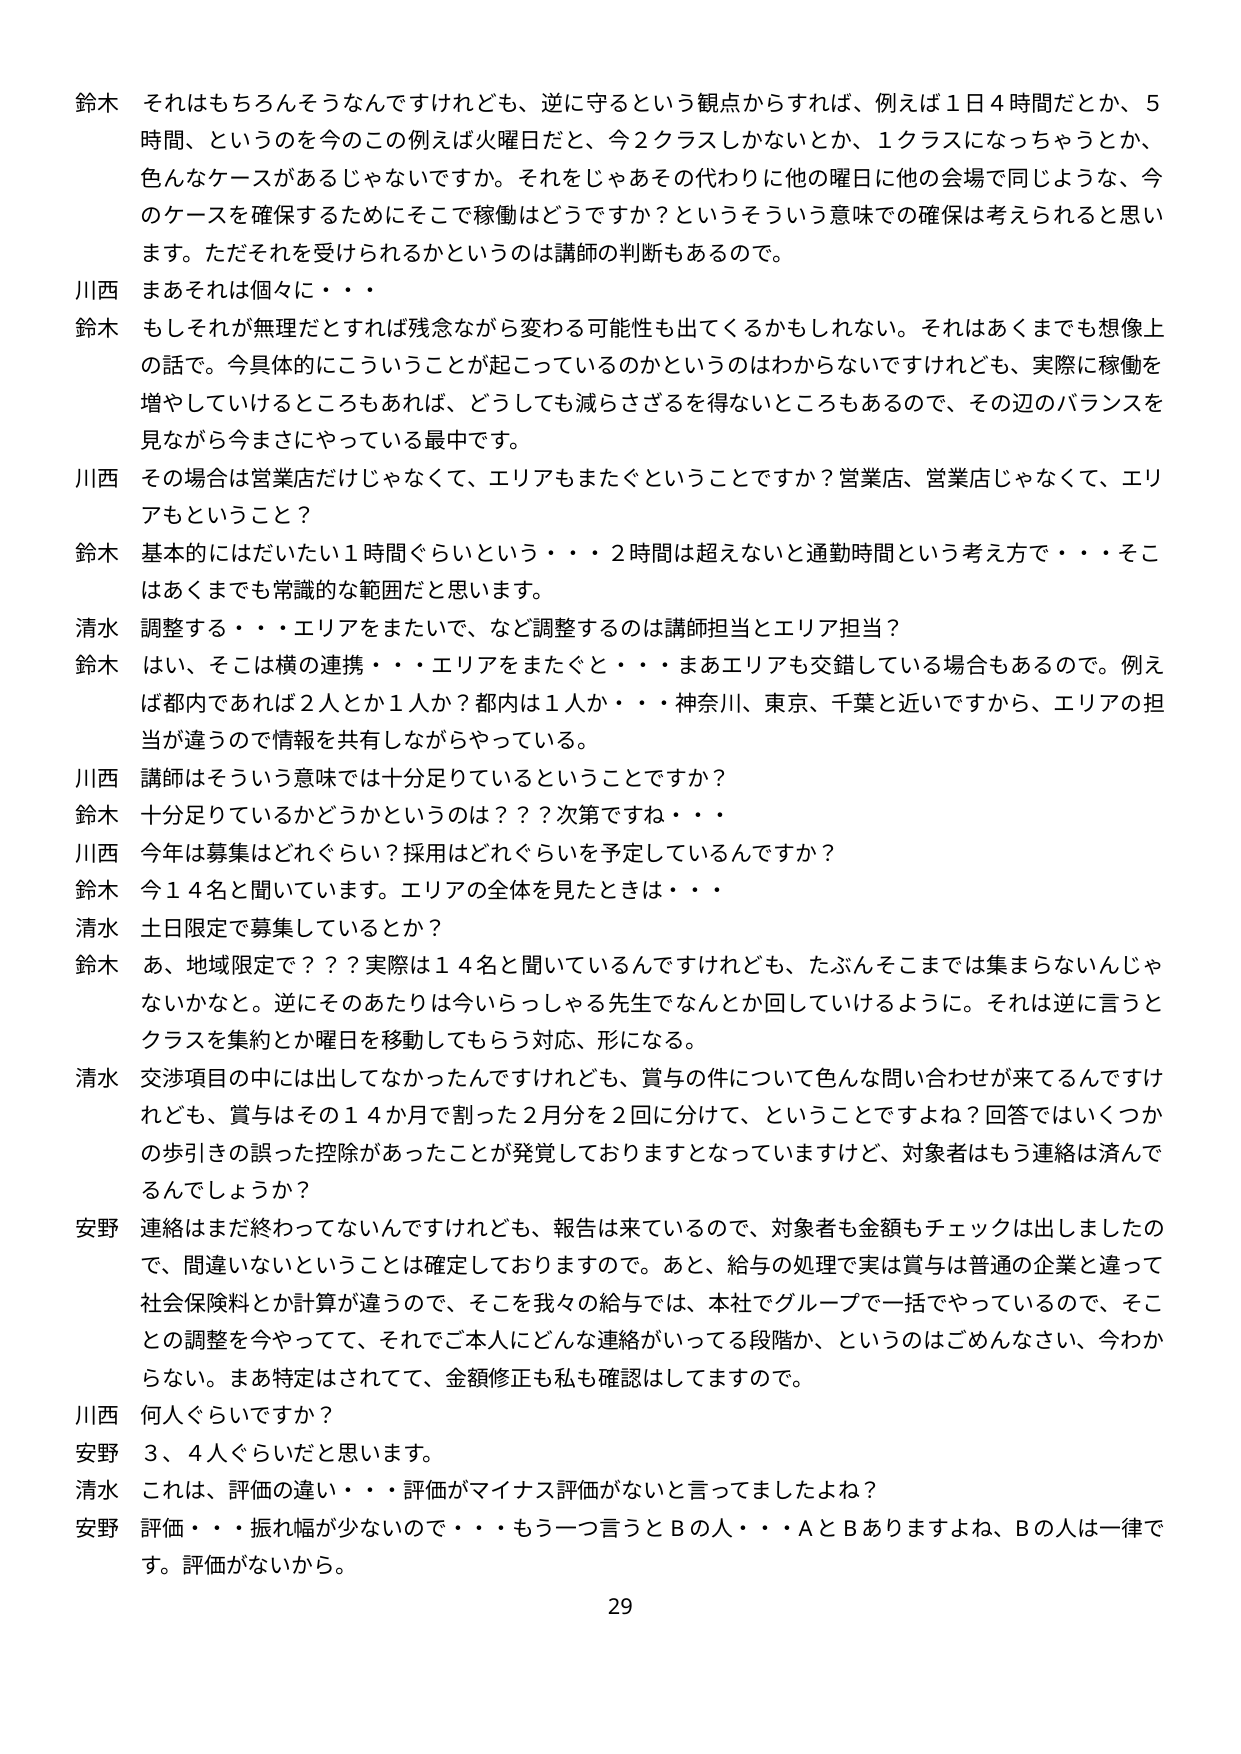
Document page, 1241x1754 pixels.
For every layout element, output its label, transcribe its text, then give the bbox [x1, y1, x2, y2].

text 清水 土日限定で募集しているとか？ [75, 908, 1165, 946]
text 川西 その場合は営業店だけじゃなくて、エリアもまたぐということですか？営業店、営業店じゃなくて、エリアもということ？ [75, 458, 1165, 533]
text 鈴木 十分足りているかどうかというのは？？？次第ですね・・・ [75, 796, 1165, 833]
text 鈴木 もしそれが無理だとすれば残念ながら変わる可能性も出てくるかもしれない。それはあくまでも想像上の話で。今具体的にこういうことが起こっているのかというのはわからないですけれども、実際に稼働を増やしていけるところもあれば、どうしても減らさざるを得ないところもあるので、その辺のバランスを見ながら今まさにやっている最中です。 [75, 308, 1165, 458]
text 安野 評価・・・振れ幅が少ないので・・・もう一つ言うとBの人・・・AとBありますよね、Bの人は一律です。評価がないから。 [75, 1508, 1165, 1583]
text 鈴木 あ、地域限定で？？？実際は１４名と聞いているんですけれども、たぶんそこまでは集まらないんじゃないかなと。逆にそのあたりは今いらっしゃる先生でなんとか回していけるように。それは逆に言うとクラスを集約とか曜日を移動してもらう対応、形になる。 [75, 946, 1165, 1058]
text 清水 調整する・・・エリアをまたいで、など調整するのは講師担当とエリア担当？ [75, 608, 1165, 646]
text 清水 これは、評価の違い・・・評価がマイナス評価がないと言ってましたよね？ [75, 1471, 1165, 1508]
text 川西 講師はそういう意味では十分足りているということですか？ [75, 758, 1165, 796]
text 鈴木 はい、そこは横の連携・・・エリアをまたぐと・・・まあエリアも交錯している場合もあるので。例えば都内であれば２人とか１人か？都内は１人か・・・神奈川、東京、千葉と近いですから、エリアの担当が違うので情報を共有しながらやっている。 [75, 646, 1165, 758]
text 安野 連絡はまだ終わってないんですけれども、報告は来ているので、対象者も金額もチェックは出しましたので、間違いないということは確定しておりますので。あと、給与の処理で実は賞与は普通の企業と違って社会保険料とか計算が違うので、そこを我々の給与では、本社でグループで一括でやっているので、そことの調整を今やってて、それでご本人にどんな連絡がいってる段階か、というのはごめんなさい、今わからない。まあ特定はされてて、金額修正も私も確認はしてますので。 [75, 1208, 1165, 1396]
text 鈴木 今１４名と聞いています。エリアの全体を見たときは・・・ [75, 871, 1165, 908]
text 安野 ３、４人ぐらいだと思います。 [75, 1433, 1165, 1471]
text 川西 まあそれは個々に・・・ [75, 271, 1165, 308]
text 鈴木 基本的にはだいたい１時間ぐらいという・・・２時間は超えないと通勤時間という考え方で・・・そこはあくまでも常識的な範囲だと思います。 [75, 533, 1165, 608]
text 清水 交渉項目の中には出してなかったんですけれども、賞与の件について色んな問い合わせが来てるんですけれども、賞与はその１４か月で割った２月分を２回に分けて、ということですよね？回答ではいくつかの歩引きの誤った控除があったことが発覚しておりますとなっていますけど、対象者はもう連絡は済んでるんでしょうか？ [75, 1058, 1165, 1208]
text 川西 今年は募集はどれぐらい？採用はどれぐらいを予定しているんですか？ [75, 833, 1165, 871]
text 川西 何人ぐらいですか？ [75, 1396, 1165, 1433]
text 鈴木 それはもちろんそうなんですけれども、逆に守るという観点からすれば、例えば１日４時間だとか、５時間、というのを今のこの例えば火曜日だと、今２クラスしかないとか、１クラスになっちゃうとか、色んなケースがあるじゃないですか。それをじゃあその代わりに他の曜日に他の会場で同じような、今のケースを確保するためにそこで稼働はどうですか？というそういう意味での確保は考えられると思います。ただそれを受けられるかというのは講師の判断もあるので。 [75, 83, 1165, 271]
